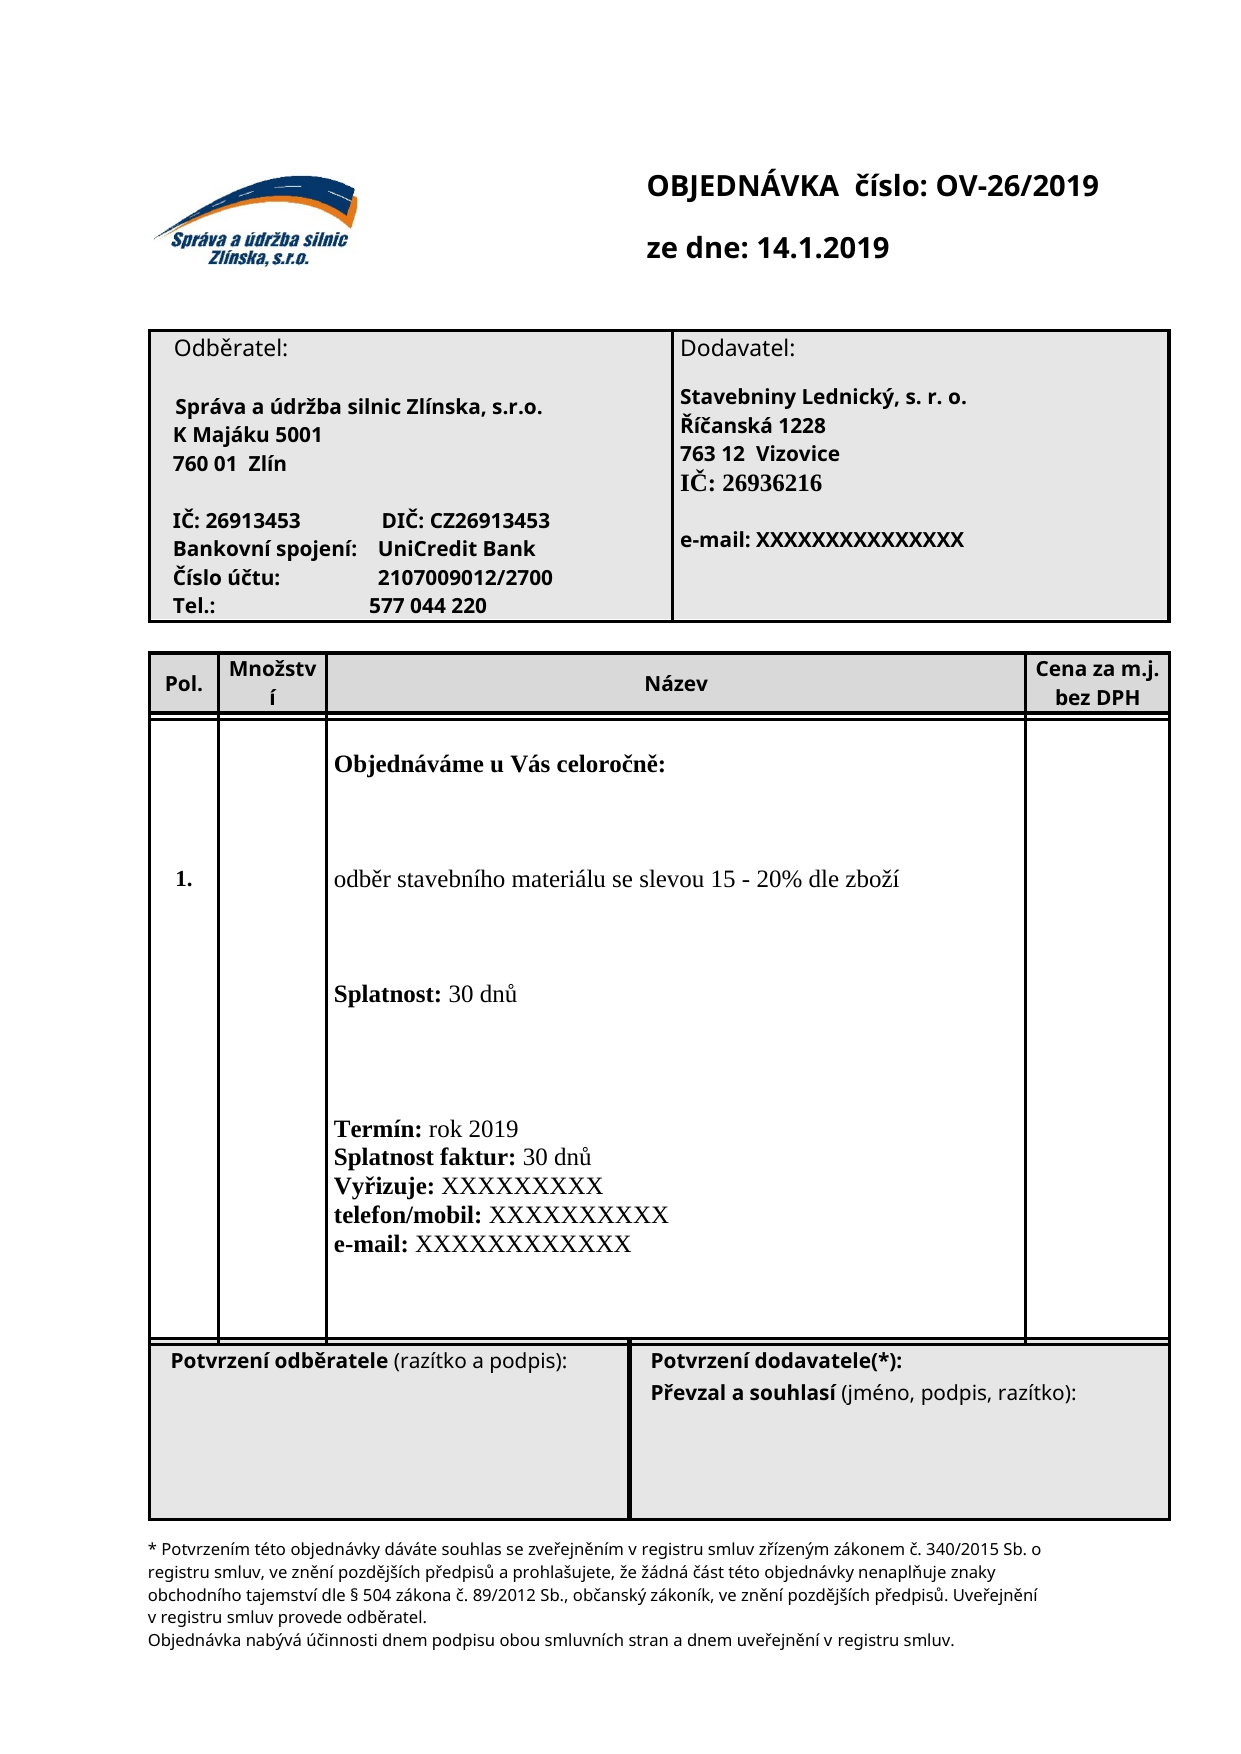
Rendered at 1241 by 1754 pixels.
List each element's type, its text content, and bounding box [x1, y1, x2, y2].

table_cell 1. [151, 721, 217, 1337]
table_cell [1027, 721, 1168, 1337]
table_cell Potvrzení dodavatele(*): Převzal a souhlasí (jméno, podpis, razítko): [632, 1346, 1168, 1518]
table_header [148, 148, 639, 297]
picture [147, 166, 357, 269]
table_header Odběratel: Správa a údržba silnic Zlínska, s.r.o. K Majáku 5001 760 01 Zlín IČ: 26913453 DIČ: CZ26913453 Bankovní spojení: UniCredit Bank Číslo účtu: 2107009012/2700 Tel.: 577 044 220 [151, 332, 671, 619]
table_cell [220, 721, 325, 1337]
table_cell Objednáváme u Vás celoročně: odběr stavebního materiálu se slevou 15 - 20% dle zboží Splatnost: 30 dnů Termín: rok 2019 Splatnost faktur: 30 dnů Vyřizuje: XXXXXXXXX telefon/mobil: XXXXXXXXXX e-mail: XXXXXXXXXXXX [328, 721, 1024, 1337]
table_header Cena za m.j. bez DPH [1027, 655, 1168, 711]
table_header Název [328, 655, 1024, 711]
table_header objednávka číslo: OV-26/2019 ze dne: 14.1.2019 [639, 148, 1167, 297]
table_header Dodavatel: Stavebniny Lednický, s. r. o. Říčanská 1228 763 12 Vizovice IČ: 26936216 e-mail: XXXXXXXXXXXXXXX [674, 332, 1167, 619]
table_header Množství [220, 655, 325, 711]
table_header Pol. [151, 655, 217, 711]
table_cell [151, 1346, 627, 1518]
